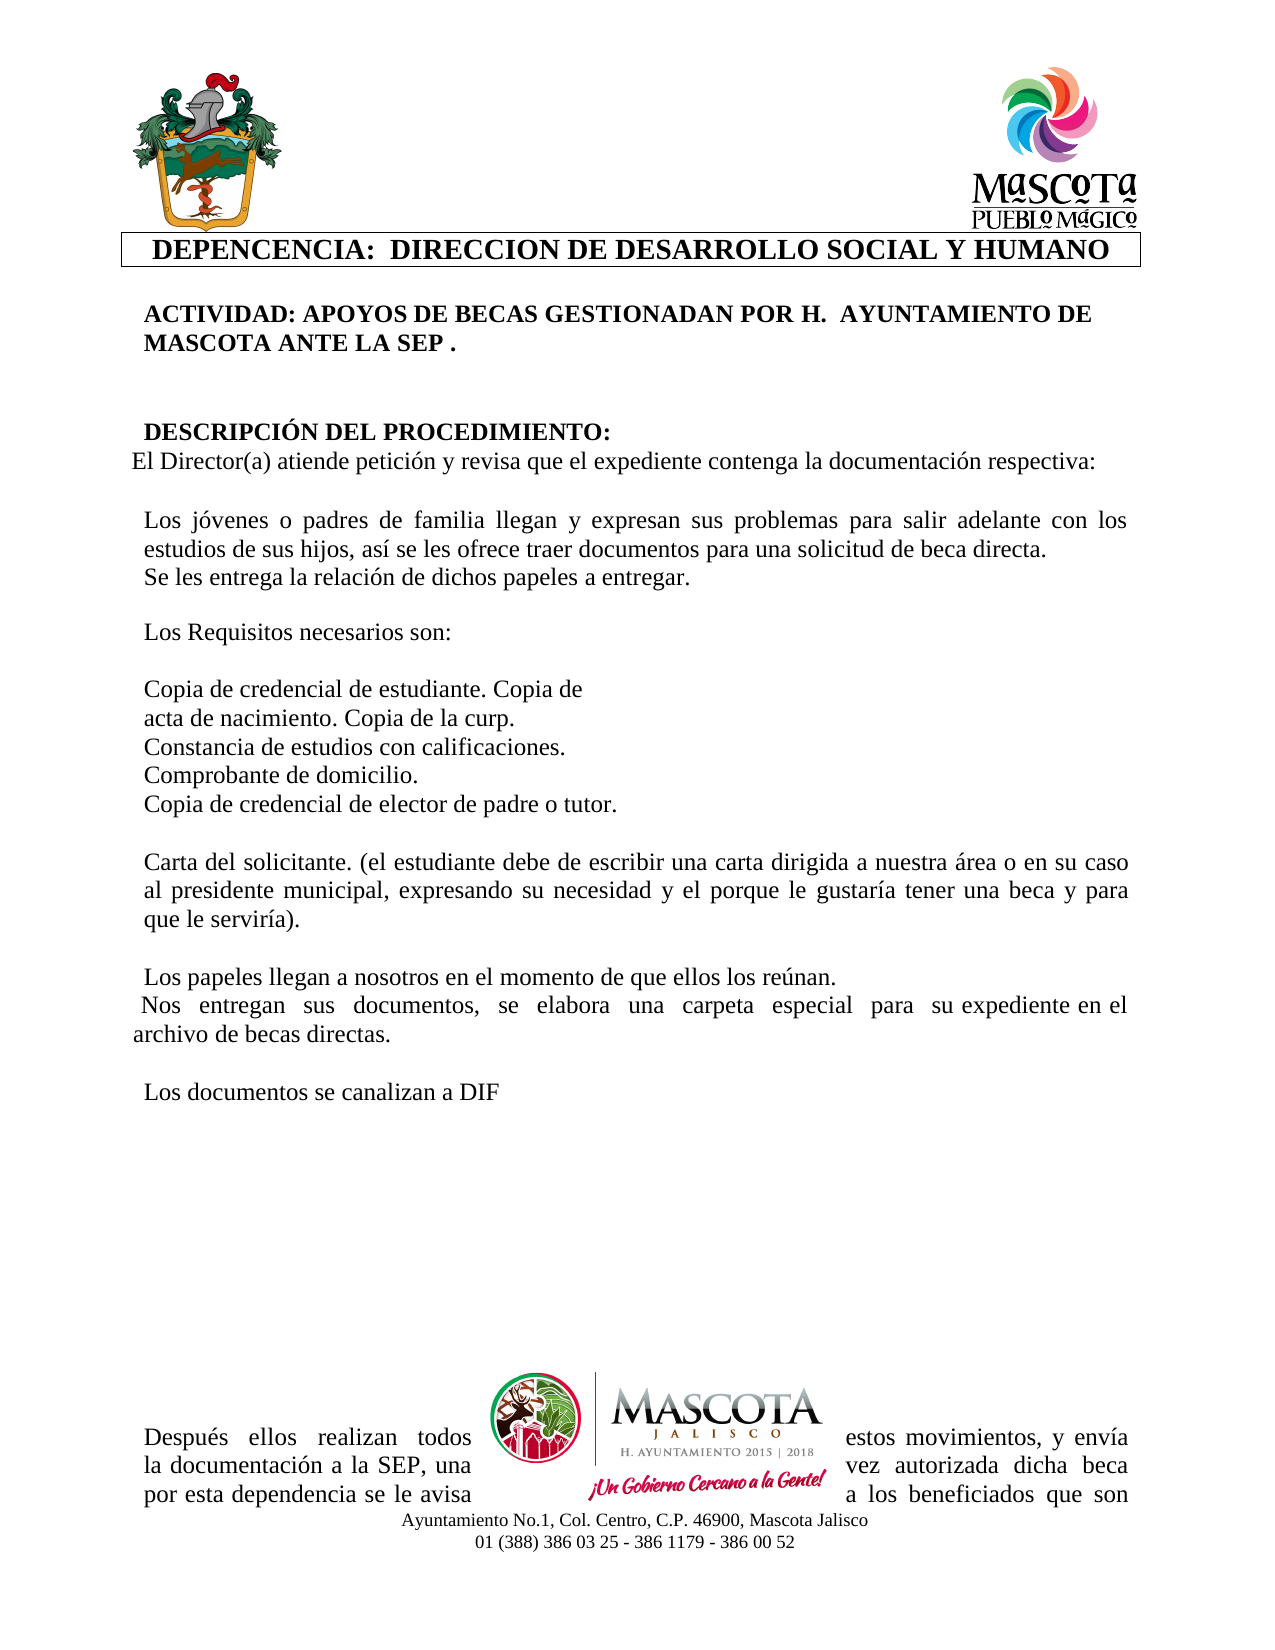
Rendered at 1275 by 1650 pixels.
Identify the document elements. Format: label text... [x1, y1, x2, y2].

table_header DEPENCENCIA: DIRECCION DE DESARROLLO SOCIAL Y HUMANO [122, 233, 1140, 266]
text Constancia de estudios con calificaciones. Comprobante de domicilio. [143, 732, 664, 789]
picture [971, 67, 1137, 229]
text Copia de credencial de elector de padre o tutor. [143, 789, 714, 818]
picture [490, 1372, 827, 1422]
text Se les entrega la relación de dichos papeles a entregar. [143, 563, 787, 591]
text DESCRIPCIÓN DEL PROCEDIMIENTO: [143, 417, 709, 446]
text Los jóvenes o padres de familia llegan y expresan sus problemas para salir adelante con los estudios de sus hijos, así se les ofrece traer documentos para una solicitud de beca directa. [143, 506, 1128, 563]
text Los Requisitos necesarios son: [143, 619, 787, 646]
text Los papeles llegan a nosotros en el momento de que ellos los reúnan. [143, 962, 933, 991]
text Carta del solicitante. (el estudiante debe de escribir una carta dirigida a nuestra área o en su caso al presidente municipal, expresando su necesidad y el porque le gustaría tener una beca y para que le serviría). [143, 847, 1129, 933]
text El Director(a) atiende petición y revisa que el expediente contenga la documentación respectiva: [131, 446, 1137, 474]
text Los documentos se canalizan a DIF [143, 1077, 1128, 1106]
text Nos entregan sus documentos, se elabora una carpeta especial para su expediente en el archivo de becas directas. [133, 991, 1128, 1048]
picture [132, 73, 282, 232]
text ACTIVIDAD: APOYOS DE BECAS GESTIONADAN POR H. AYUNTAMIENTO DE MASCOTA ANTE LA SEP . [143, 299, 1128, 356]
text Copia de credencial de estudiante. Copia de acta de nacimiento. Copia de la curp. [143, 674, 585, 732]
